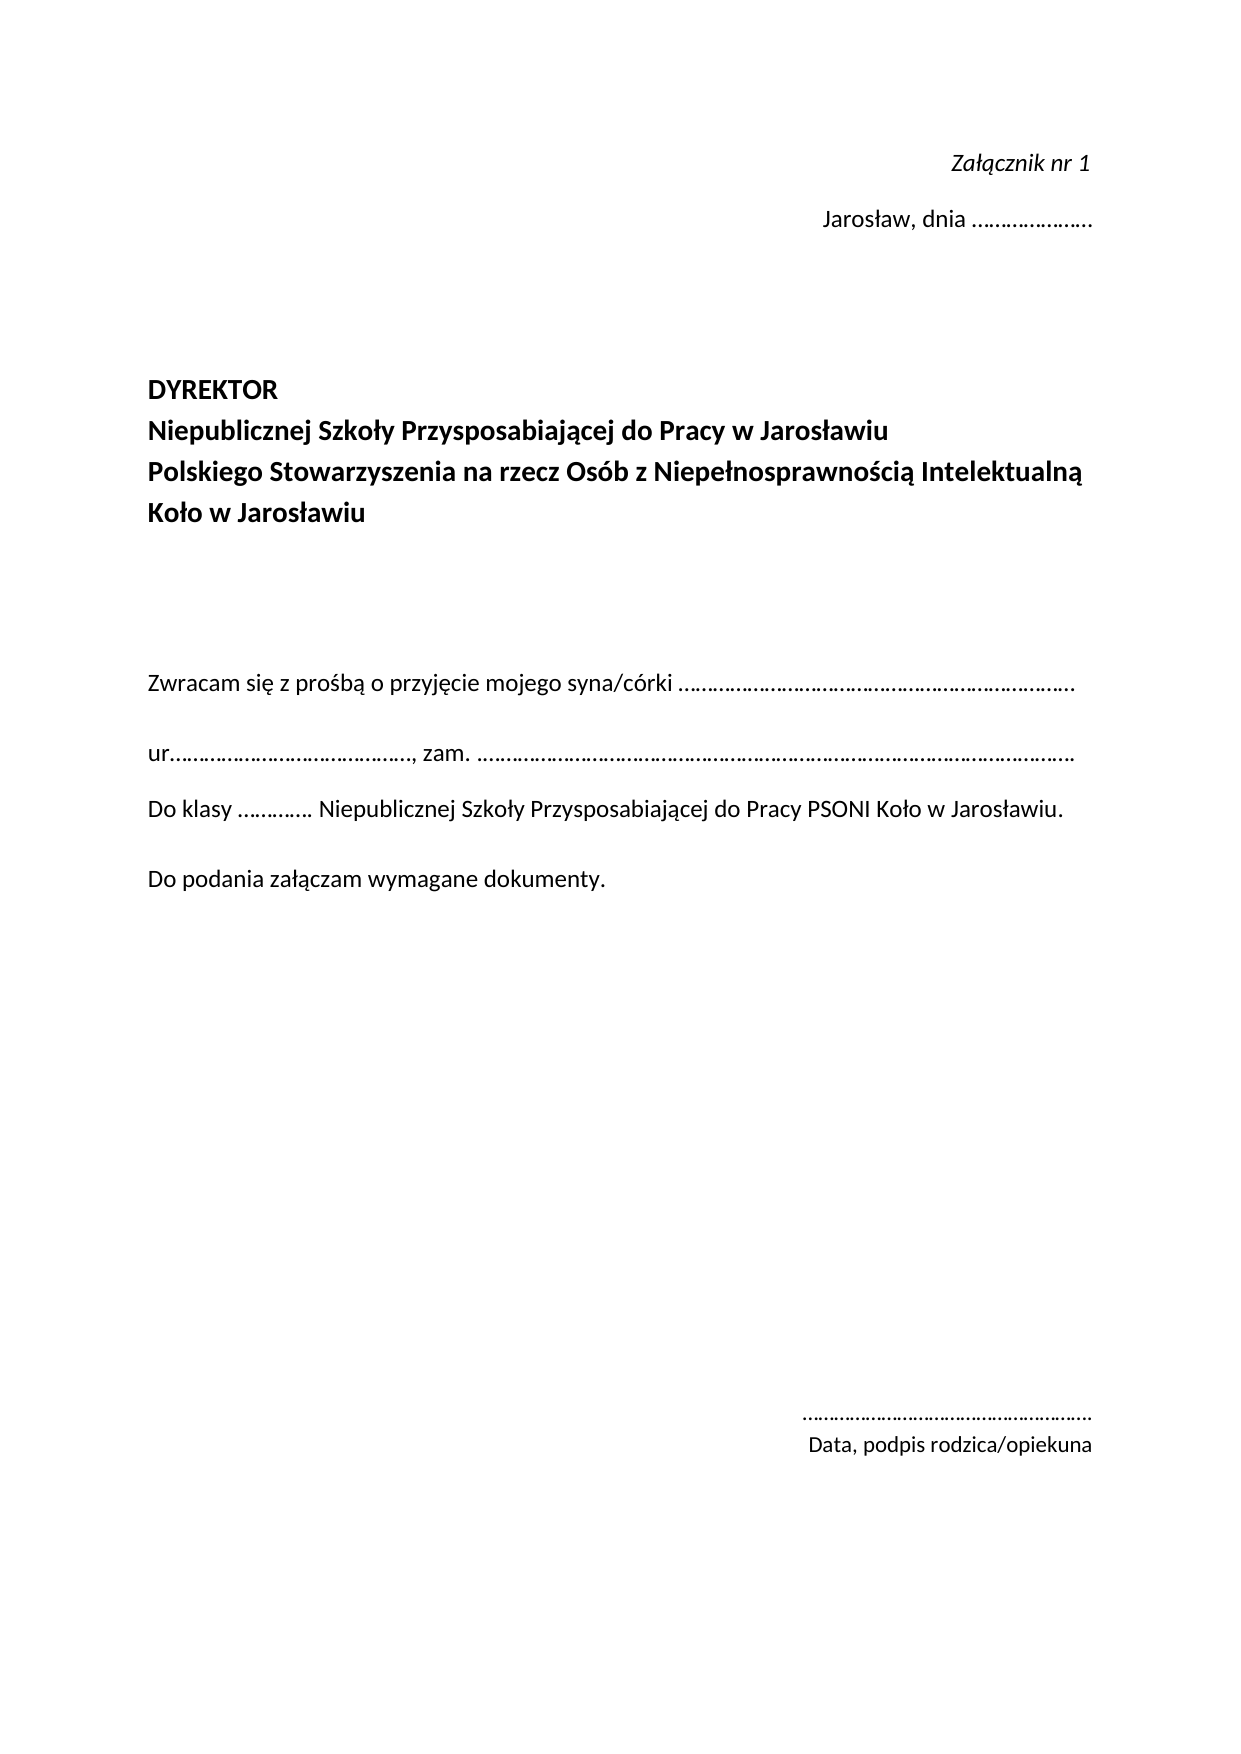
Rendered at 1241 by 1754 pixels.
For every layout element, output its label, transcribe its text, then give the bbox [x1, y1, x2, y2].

text ………………………………………………. [148, 1398, 1093, 1426]
text Data, podpis rodzica/opiekuna [148, 1430, 1093, 1458]
text Jarosław, dnia ………………… [148, 203, 1093, 234]
text DYREKTOR Niepublicznej Szkoły Przysposabiającej do Pracy w Jarosławiu Polskiego Stowarzyszenia na rzecz Osób z Niepełnosprawnością Intelektualną Koło w Jarosławiu [148, 371, 1093, 529]
text Załącznik nr 1 [148, 148, 1093, 178]
text Do klasy …………. Niepublicznej Szkoły Przysposabiającej do Pracy PSONI Koło w Jarosławiu. Do podania załączam wymagane dokumenty. [148, 793, 1093, 893]
text Zwracam się z prośbą o przyjęcie mojego syna/córki …………………………………………………………… ur……………………………………, zam. .…………………………………………………………………………………………. [148, 667, 1093, 768]
